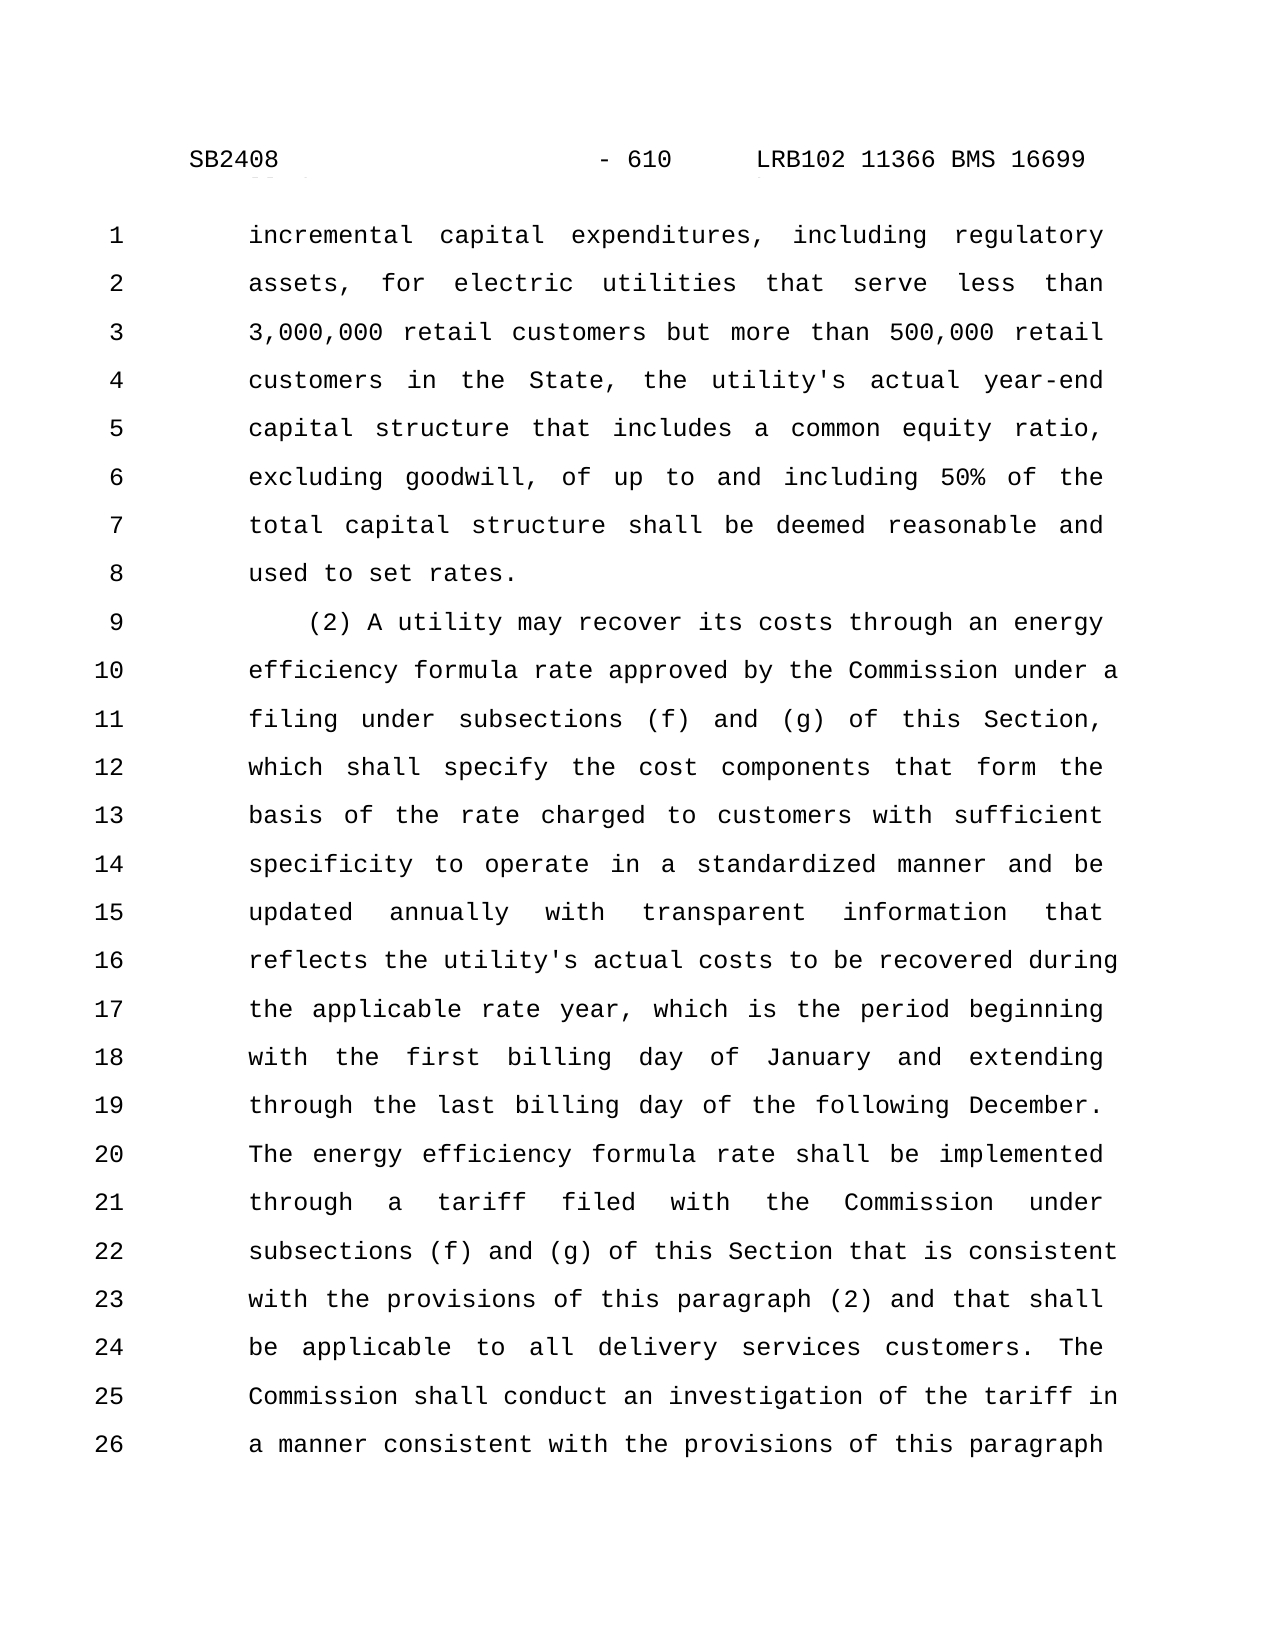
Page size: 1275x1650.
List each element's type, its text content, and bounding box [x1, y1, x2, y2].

list the applicable rate year, which is the period beginning [94, 996, 1121, 1025]
list efficiency formula rate approved by the Commission under a [94, 658, 1121, 686]
list 3,000,000 retail customers but more than 500,000 retail [109, 319, 1121, 347]
list The energy efficiency formula rate shall be implemented [94, 1141, 1121, 1170]
list used to set rates. [109, 561, 1121, 589]
list total capital structure shall be deemed reasonable and [109, 513, 1121, 541]
list through the last billing day of the following December. [94, 1093, 1121, 1121]
list incremental capital expenditures, including regulatory [109, 222, 1121, 251]
list Commission shall conduct an investigation of the tariff in [94, 1383, 1121, 1412]
list excluding goodwill, of up to and including 50% of the [109, 464, 1121, 493]
list specificity to operate in a standardized manner and be [94, 851, 1121, 879]
list with the provisions of this paragraph (2) and that shall [94, 1287, 1121, 1315]
list filing under subsections (f) and (g) of this Section, [94, 706, 1121, 734]
list with the first billing day of January and extending [94, 1045, 1121, 1073]
list reflects the utility's actual costs to be recovered during [94, 948, 1121, 976]
list basis of the rate charged to customers with sufficient [94, 803, 1121, 831]
list capital structure that includes a common equity ratio, [109, 416, 1121, 444]
list updated annually with transparent information that [94, 899, 1121, 928]
list subsections (f) and (g) of this Section that is consistent [94, 1238, 1121, 1267]
list (2) A utility may recover its costs through an energy [109, 609, 1121, 638]
list a manner consistent with the provisions of this paragraph [94, 1432, 1121, 1460]
list through a tariff filed with the Commission under [94, 1190, 1121, 1218]
list be applicable to all delivery services customers. The [94, 1335, 1121, 1363]
list customers in the State, the utility's actual year-end [109, 367, 1121, 396]
list which shall specify the cost components that form the [94, 754, 1121, 783]
list assets, for electric utilities that serve less than [109, 271, 1121, 299]
